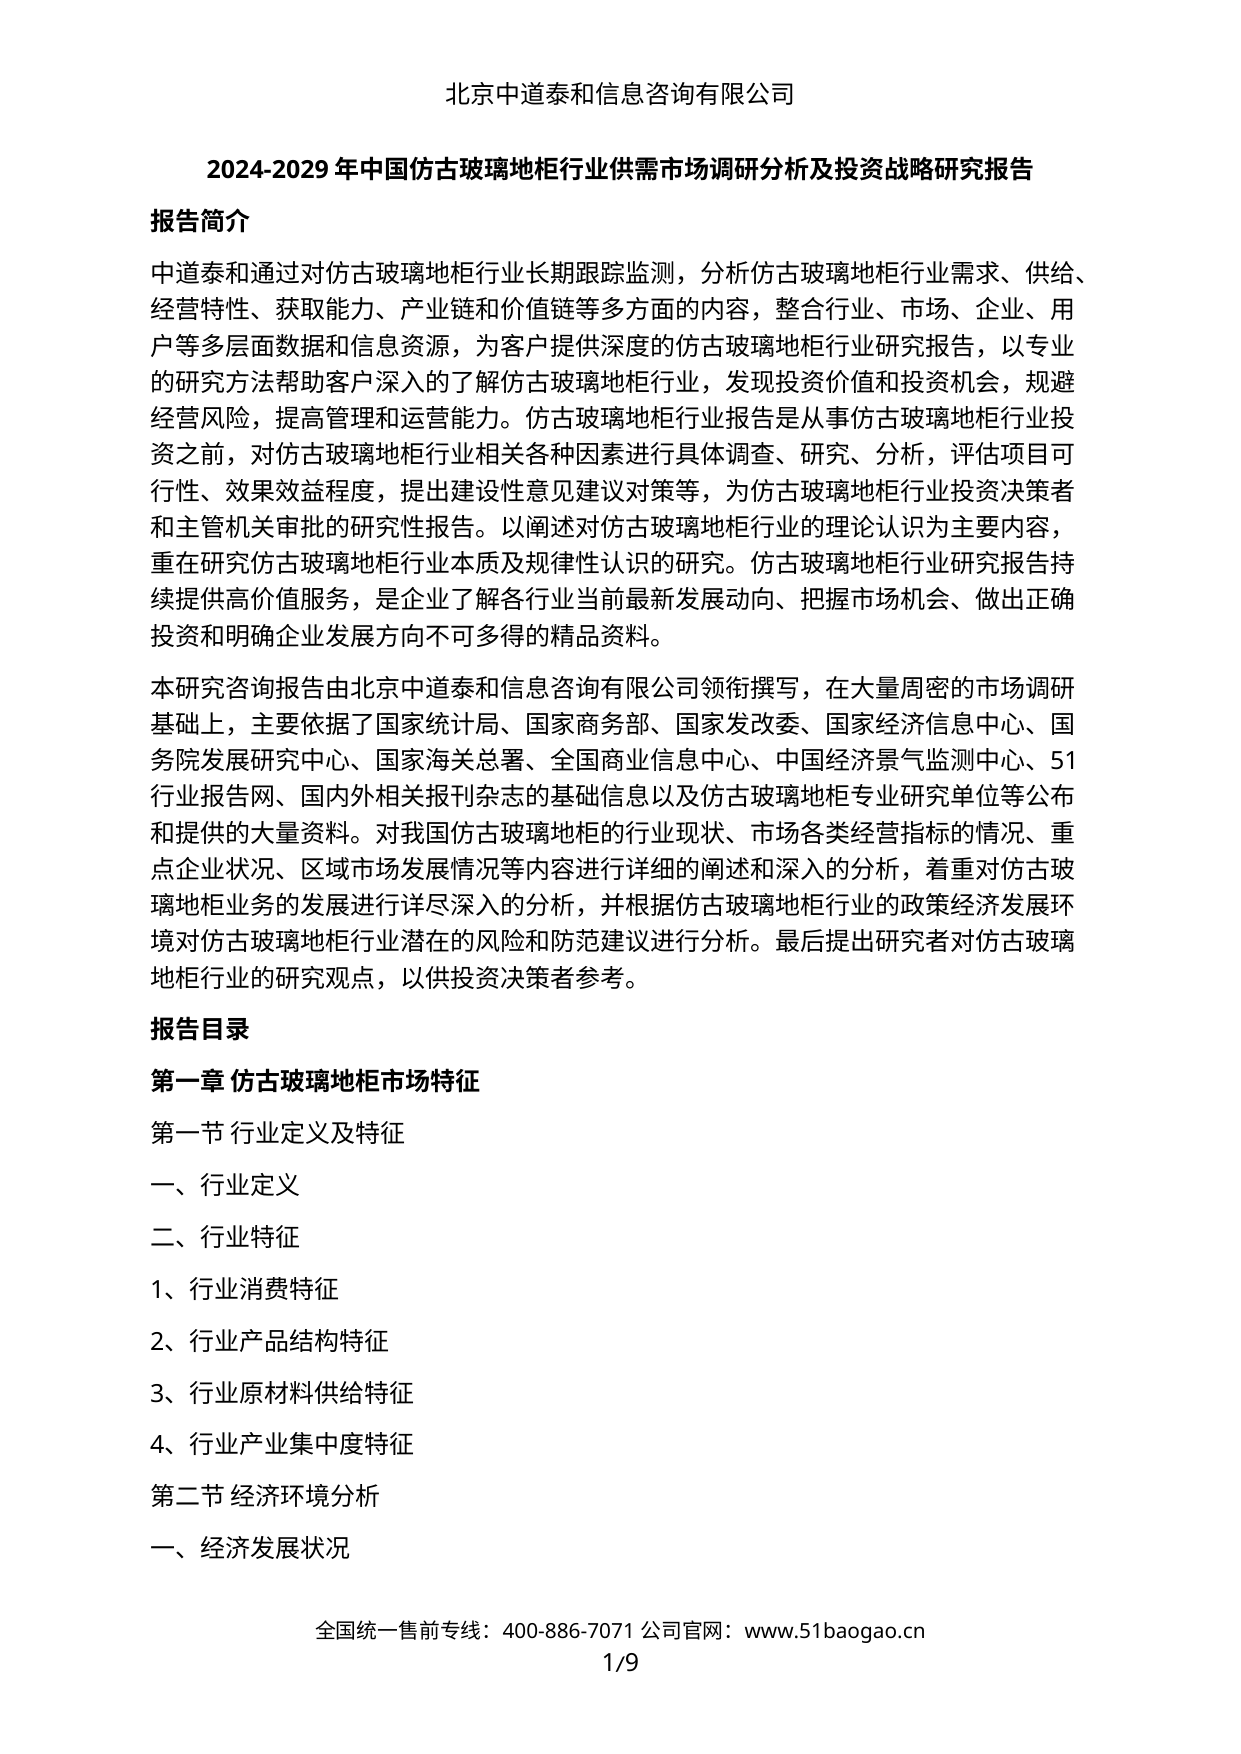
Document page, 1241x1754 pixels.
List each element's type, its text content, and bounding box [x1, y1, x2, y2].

text 中道泰和通过对仿古玻璃地柜行业长期跟踪监测，分析仿古玻璃地柜行业需求、供给、经营特性、获取能力、产业链和价值链等多方面的内容，整合行业、市场、企业、用户等多层面数据和信息资源，为客户提供深度的仿古玻璃地柜行业研究报告，以专业的研究方法帮助客户深入的了解仿古玻璃地柜行业，发现投资价值和投资机会，规避经营风险，提高管理和运营能力。仿古玻璃地柜行业报告是从事仿古玻璃地柜行业投资之前，对仿古玻璃地柜行业相关各种因素进行具体调查、研究、分析，评估项目可行性、效果效益程度，提出建设性意见建议对策等，为仿古玻璃地柜行业投资决策者和主管机关审批的研究性报告。以阐述对仿古玻璃地柜行业的理论认识为主要内容，重在研究仿古玻璃地柜行业本质及规律性认识的研究。仿古玻璃地柜行业研究报告持续提供高价值服务，是企业了解各行业当前最新发展动向、把握市场机会、做出正确投资和明确企业发展方向不可多得的精品资料。 [150, 254, 1090, 652]
text 第二节 经济环境分析 [150, 1477, 1090, 1513]
text 一、经济发展状况 [150, 1529, 1090, 1565]
text 3、行业原材料供给特征 [150, 1373, 1090, 1409]
text 2、行业产品结构特征 [150, 1321, 1090, 1357]
text 二、行业特征 [150, 1217, 1090, 1254]
text 4、行业产业集中度特征 [150, 1425, 1090, 1461]
text 报告简介 [150, 202, 1090, 238]
text 本研究咨询报告由北京中道泰和信息咨询有限公司领衔撰写，在大量周密的市场调研基础上，主要依据了国家统计局、国家商务部、国家发改委、国家经济信息中心、国务院发展研究中心、国家海关总署、全国商业信息中心、中国经济景气监测中心、51行业报告网、国内外相关报刊杂志的基础信息以及仿古玻璃地柜专业研究单位等公布和提供的大量资料。对我国仿古玻璃地柜的行业现状、市场各类经营指标的情况、重点企业状况、区域市场发展情况等内容进行详细的阐述和深入的分析，着重对仿古玻璃地柜业务的发展进行详尽深入的分析，并根据仿古玻璃地柜行业的政策经济发展环境对仿古玻璃地柜行业潜在的风险和防范建议进行分析。最后提出研究者对仿古玻璃地柜行业的研究观点，以供投资决策者参考。 [150, 668, 1090, 994]
text 1、行业消费特征 [150, 1269, 1090, 1306]
text 第一章 仿古玻璃地柜市场特征 [150, 1062, 1090, 1098]
text 报告目录 [150, 1010, 1090, 1046]
text 一、行业定义 [150, 1166, 1090, 1202]
text 2024-2029年中国仿古玻璃地柜行业供需市场调研分析及投资战略研究报告 [150, 150, 1090, 186]
text 第一节 行业定义及特征 [150, 1114, 1090, 1150]
